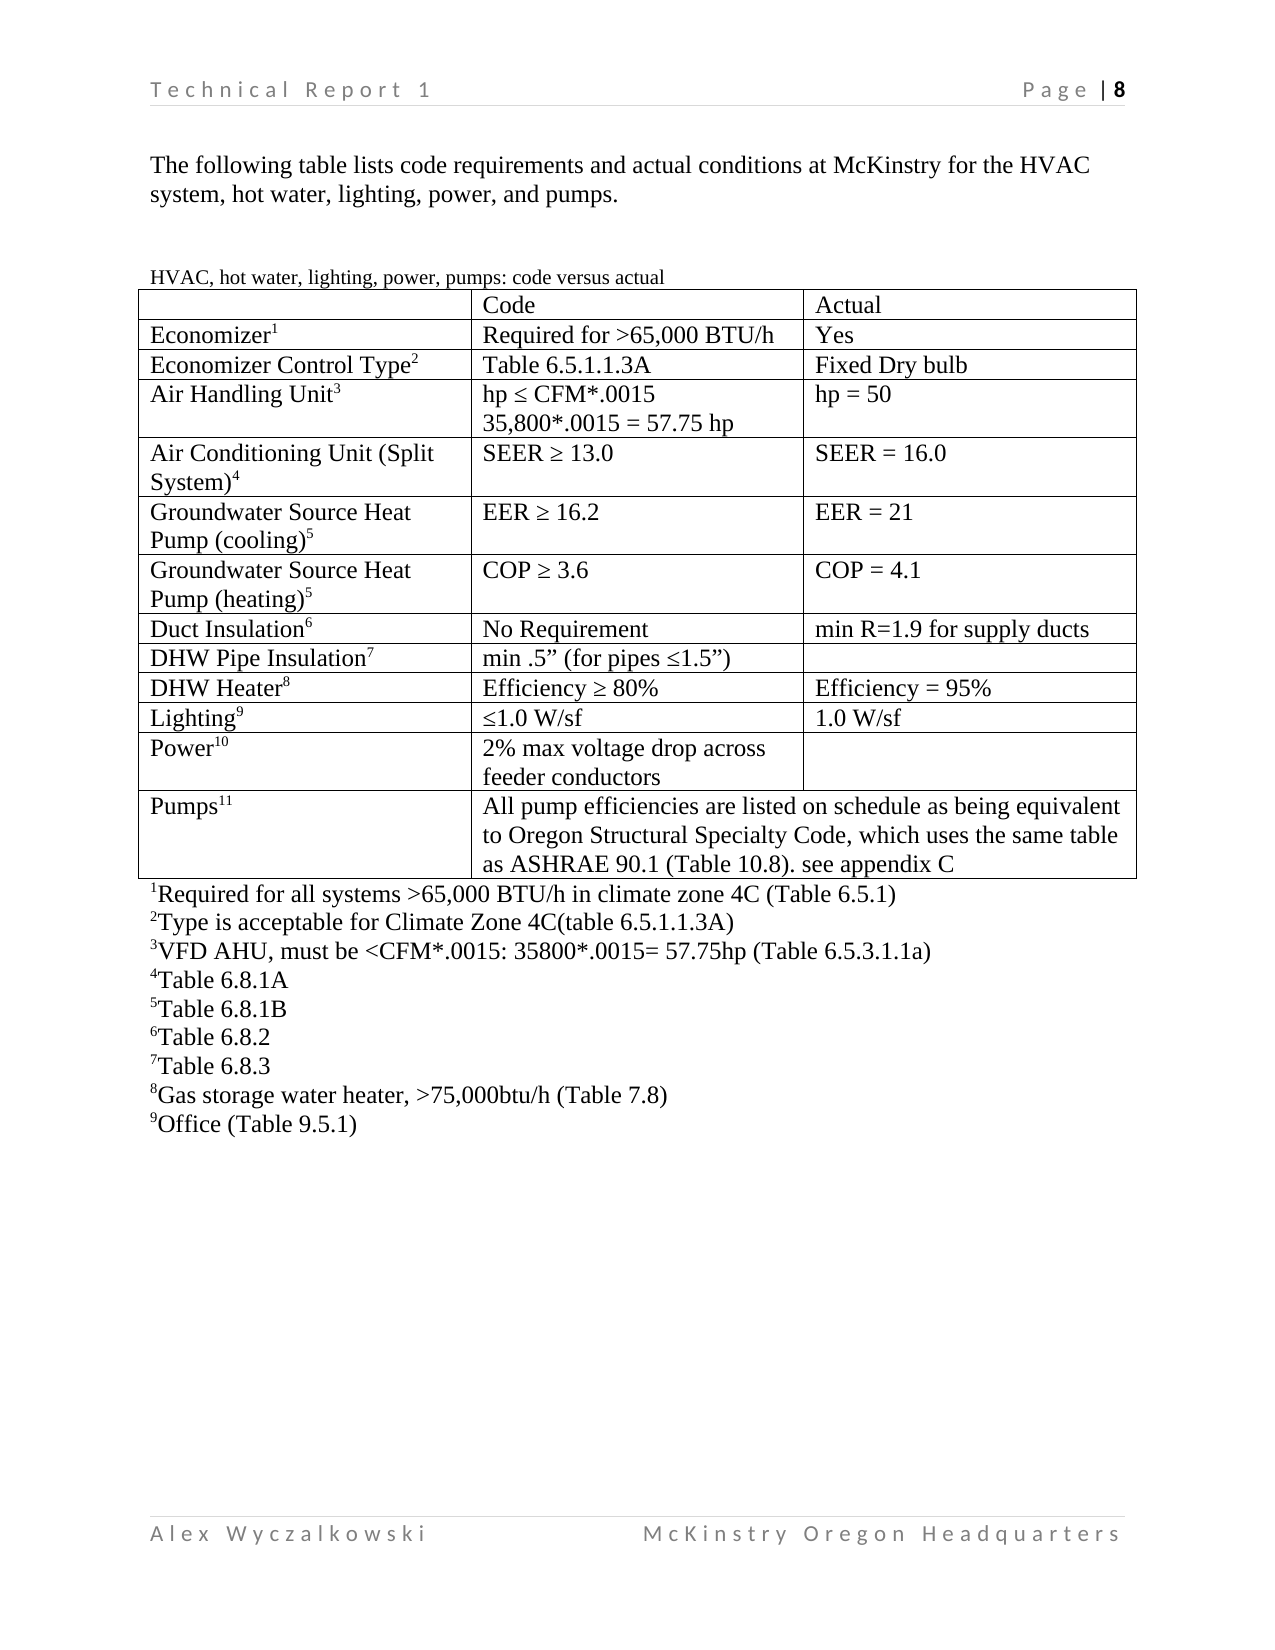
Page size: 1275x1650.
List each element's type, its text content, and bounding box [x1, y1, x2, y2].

text 5Table 6.8.1B [150, 994, 1125, 1022]
table_cell SEER ≥ 13.0 [472, 438, 803, 496]
text 6Table 6.8.2 [150, 1022, 1125, 1051]
table_cell ≤1.0 W/sf [472, 703, 803, 732]
table_cell Economizer Control Type2 [139, 350, 471, 378]
table_cell hp ≤ CFM*.0015 35,800*.0015 = 57.75 hp [472, 380, 803, 437]
text HVAC, hot water, lighting, power, pumps: code versus actual [150, 265, 1125, 289]
table_cell Required for >65,000 BTU/h [472, 320, 803, 349]
table_cell Air Handling Unit3 [139, 380, 471, 437]
table_cell Lighting9 [139, 703, 471, 732]
table_cell Groundwater Source Heat Pump (heating)5 [139, 555, 471, 613]
table_cell All pump efficiencies are listed on schedule as being equivalent to Oregon Structural Specialty Code, which uses the same table as ASHRAE 90.1 (Table 10.8). see appendix C [472, 791, 1136, 878]
text 2Type is acceptable for Climate Zone 4C(table 6.5.1.1.3A) [150, 907, 1125, 936]
text The following table lists code requirements and actual conditions at McKinstry for the HVAC system, hot water, lighting, power, and pumps. [150, 150, 1125, 207]
table_cell 2% max voltage drop across feeder conductors [472, 733, 803, 790]
table_cell 1.0 W/sf [804, 703, 1136, 732]
table_cell [804, 644, 1136, 672]
text 7Table 6.8.3 [150, 1051, 1125, 1080]
table_cell Groundwater Source Heat Pump (cooling)5 [139, 497, 471, 554]
table_header [139, 290, 471, 319]
table_cell Fixed Dry bulb [804, 350, 1136, 378]
table_cell Efficiency = 95% [804, 673, 1136, 702]
table_cell COP ≥ 3.6 [472, 555, 803, 613]
table_cell min .5” (for pipes ≤1.5”) [472, 644, 803, 672]
table_cell SEER = 16.0 [804, 438, 1136, 496]
table_cell DHW Pipe Insulation7 [139, 644, 471, 672]
table_cell Economizer1 [139, 320, 471, 349]
table_cell EER = 21 [804, 497, 1136, 554]
table_cell [804, 733, 1136, 790]
table_cell No Requirement [472, 614, 803, 642]
table_cell Pumps11 [139, 791, 471, 878]
text 8Gas storage water heater, >75,000btu/h (Table 7.8) [150, 1080, 1125, 1109]
table_header Actual [804, 290, 1136, 319]
table_cell Efficiency ≥ 80% [472, 673, 803, 702]
table_cell hp = 50 [804, 380, 1136, 437]
table_cell EER ≥ 16.2 [472, 497, 803, 554]
table_cell Yes [804, 320, 1136, 349]
table_cell DHW Heater8 [139, 673, 471, 702]
text 1Required for all systems >65,000 BTU/h in climate zone 4C (Table 6.5.1) [150, 879, 1125, 907]
table_cell Table 6.5.1.1.3A [472, 350, 803, 378]
table_cell min R=1.9 for supply ducts [804, 614, 1136, 642]
table_cell Power10 [139, 733, 471, 790]
text 9Office (Table 9.5.1) [150, 1109, 1125, 1137]
text 4Table 6.8.1A [150, 965, 1125, 994]
table_cell COP = 4.1 [804, 555, 1136, 613]
table_cell Duct Insulation6 [139, 614, 471, 642]
table_cell Air Conditioning Unit (Split System)4 [139, 438, 471, 496]
table_header Code [472, 290, 803, 319]
text 3VFD AHU, must be <CFM*.0015: 35800*.0015= 57.75hp (Table 6.5.3.1.1a) [150, 936, 1125, 965]
